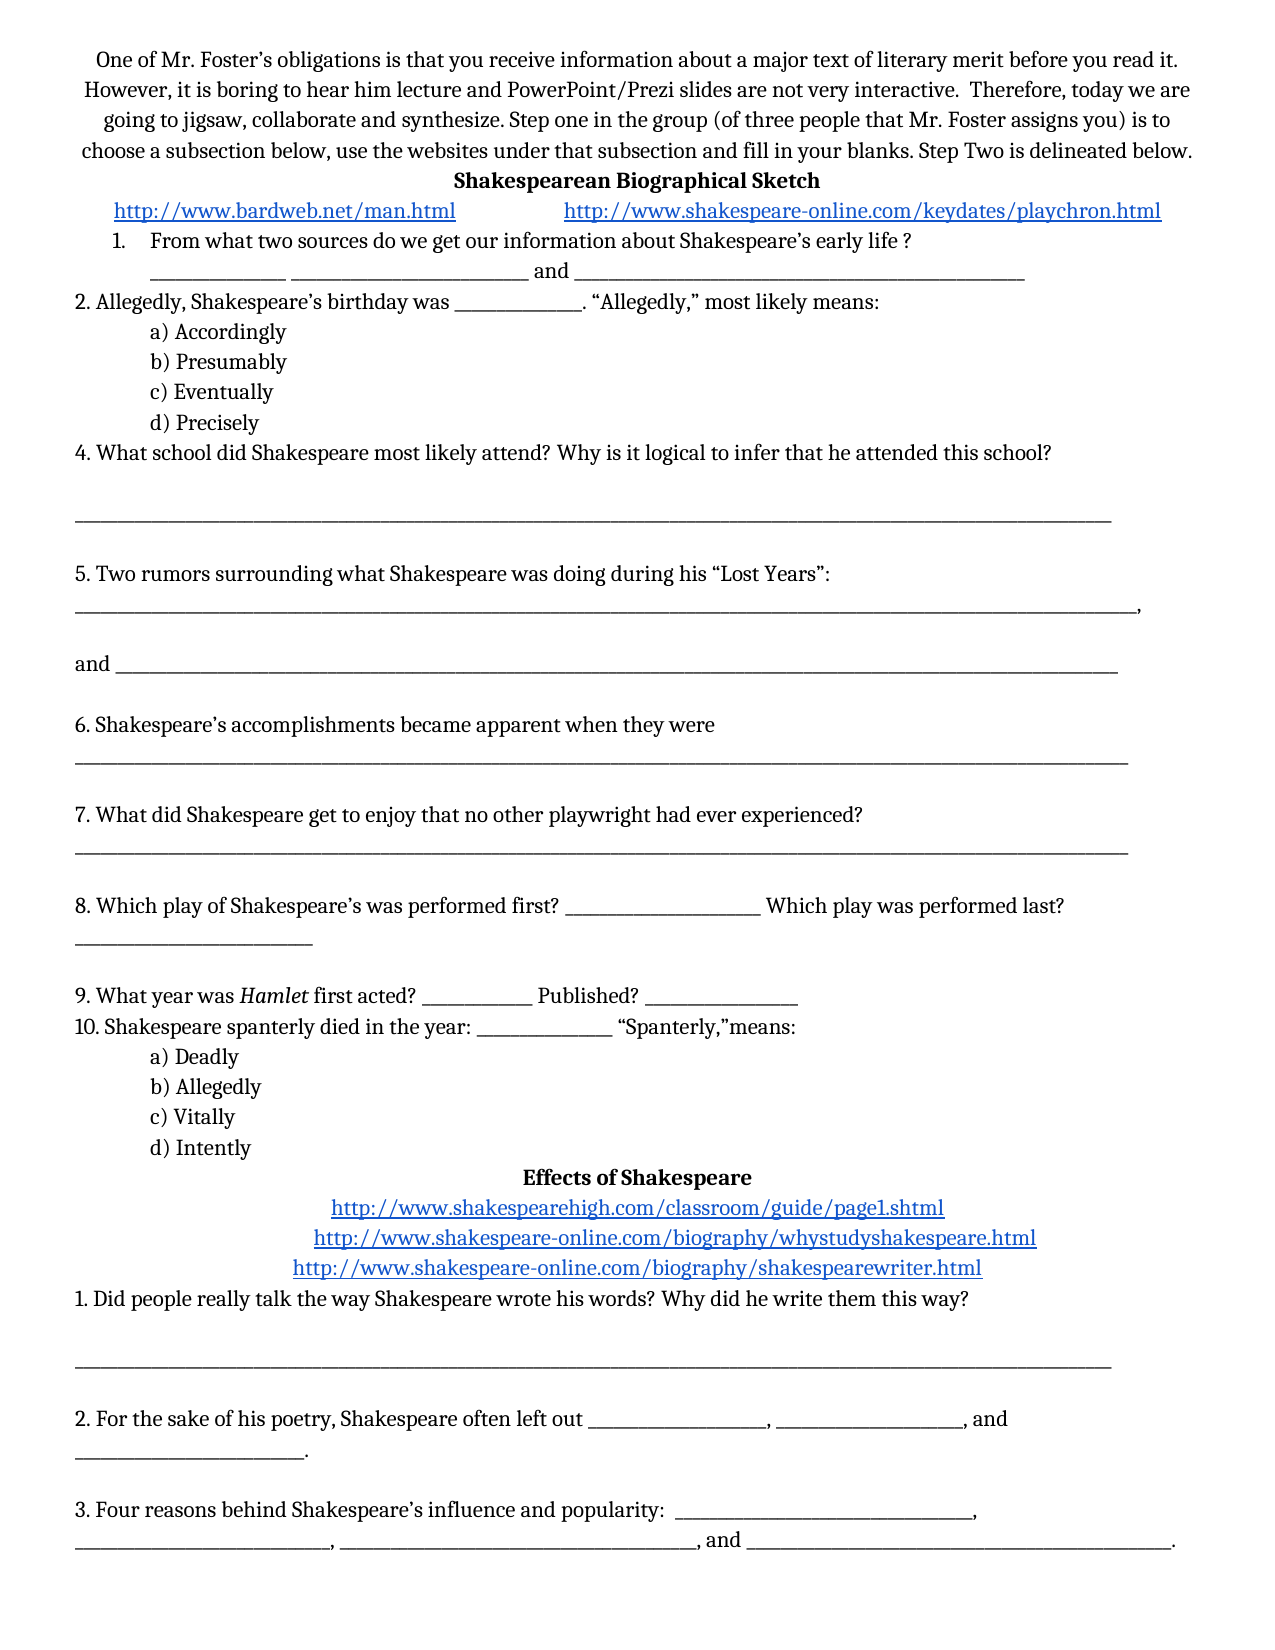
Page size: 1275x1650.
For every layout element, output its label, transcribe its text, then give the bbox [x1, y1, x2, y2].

text http://www.shakespeare-online.com/biography/shakespearewriter.html [75, 1255, 1200, 1282]
text d) Precisely [75, 409, 1200, 436]
text a) Deadly [75, 1044, 1200, 1070]
text 1. Did people really talk the way Shakespeare wrote his words? Why did he write them this way? [75, 1285, 1200, 1312]
text d) Intently [75, 1134, 1200, 1161]
text 3. Four reasons behind Shakespeare’s influence and popularity: ___________________________________, ______________________________, __________________________________________, and __________________________________________________. [75, 1497, 1200, 1553]
text ________________ ____________________________ and _____________________________________________________ [150, 258, 1200, 285]
text 5. Two rumors surrounding what Shakespeare was doing during his “Lost Years”: _____________________________________________________________________________________________________________________________, [75, 560, 1200, 617]
text http://www.shakespearehigh.com/classroom/guide/page1.shtml http://www.shakespeare-online.com/biography/whystudyshakespeare.html [75, 1195, 1200, 1251]
text c) Vitally [75, 1104, 1200, 1131]
text 4. What school did Shakespeare most likely attend? Why is it logical to infer that he attended this school? [75, 439, 1200, 466]
text 2. For the sake of his poetry, Shakespeare often left out _____________________, ______________________, and ___________________________. [75, 1406, 1200, 1463]
text b) Allegedly [75, 1074, 1200, 1100]
text 6. Shakespeare’s accomplishments became apparent when they were ____________________________________________________________________________________________________________________________ [75, 711, 1200, 768]
text 7. What did Shakespeare get to enjoy that no other playwright had ever experienced? ____________________________________________________________________________________________________________________________ [75, 802, 1200, 859]
text 9. What year was Hamlet first acted? _____________ Published? __________________ [75, 983, 1200, 1010]
text __________________________________________________________________________________________________________________________ [75, 500, 1200, 526]
text One of Mr. Foster’s obligations is that you receive information about a major text of literary merit before you read it. However, it is boring to hear him lecture and PowerPoint/Prezi slides are not very interactive. Therefore, today we are going to jigsaw, collaborate and synthesize. Step one in the group (of three people that Mr. Foster assigns you) is to choose a subsection below, use the websites under that subsection and fill in your blanks. Step Two is delineated below. [75, 47, 1200, 164]
text and ______________________________________________________________________________________________________________________ [75, 651, 1200, 677]
text c) Eventually [75, 379, 1200, 406]
text Effects of Shakespeare [75, 1164, 1200, 1191]
text Shakespearean Biographical Sketch [75, 168, 1200, 194]
list From what two sources do we get our information about Shakespeare’s early life ? [112, 228, 1200, 254]
text 8. Which play of Shakespeare’s was performed first? _______________________ Which play was performed last? ____________________________ [75, 893, 1200, 949]
text b) Presumably [75, 349, 1200, 375]
text http://www.bardweb.net/man.html http://www.shakespeare-online.com/keydates/playchron.html [75, 198, 1200, 224]
text __________________________________________________________________________________________________________________________ [75, 1346, 1200, 1372]
text a) Accordingly [75, 319, 1200, 345]
text 10. Shakespeare spanterly died in the year: ________________ “Spanterly,”means: [75, 1013, 1200, 1040]
text 2. Allegedly, Shakespeare’s birthday was _______________. “Allegedly,” most likely means: [75, 288, 1200, 315]
